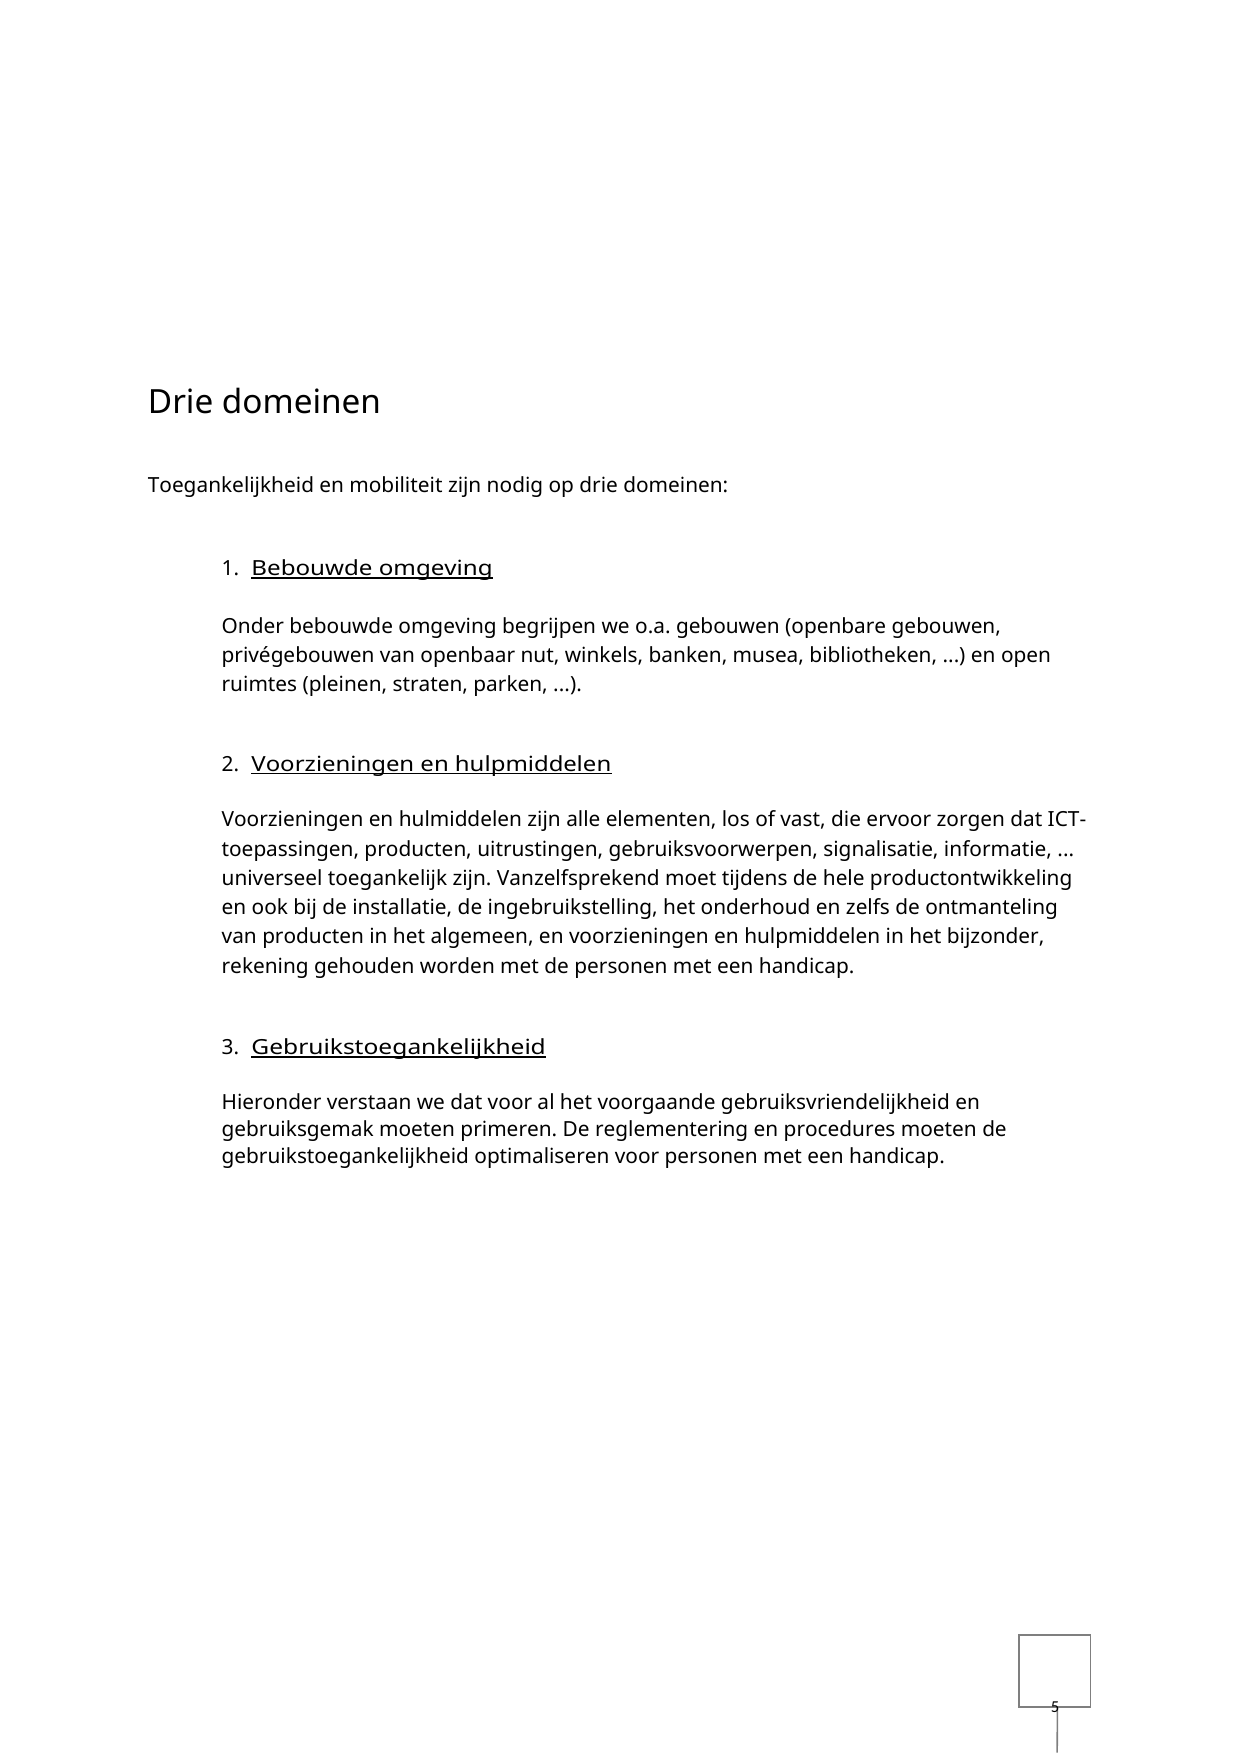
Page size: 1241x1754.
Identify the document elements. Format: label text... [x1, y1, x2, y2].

text Voorzieningen en hulmiddelen zijn alle elementen, los of vast, die ervoor zorgen dat ICT-toepassingen, producten, uitrustingen, gebruiksvoorwerpen, signalisatie, informatie, ... universeel toegankelijk zijn. Vanzelfsprekend moet tijdens de hele productontwikkeling en ook bij de installatie, de ingebruikstelling, het onderhoud en zelfs de ontmanteling van producten in het algemeen, en voorzieningen en hulpmiddelen in het bijzonder, rekening gehouden worden met de personen met een handicap. [221, 804, 1093, 979]
text 1. Bebouwde omgeving [221, 553, 1093, 582]
text 3. Gebruikstoegankelijkheid [221, 1032, 1093, 1061]
text 2. Voorzieningen en hulpmiddelen [221, 749, 1093, 777]
text Onder bebouwde omgeving begrijpen we o.a. gebouwen (openbare gebouwen, privégebouwen van openbaar nut, winkels, banken, musea, bibliotheken, ...) en open ruimtes (pleinen, straten, parken, ...). [221, 611, 1093, 698]
text Drie domeinen [148, 378, 1086, 423]
text Hieronder verstaan we dat voor al het voorgaande gebruiksvriendelijkheid en gebruiksgemak moeten primeren. De reglementering en procedures moeten de gebruikstoegankelijkheid optimaliseren voor personen met een handicap. [221, 1088, 1093, 1169]
text Toegankelijkheid en mobiliteit zijn nodig op drie domeinen: [148, 471, 1093, 499]
